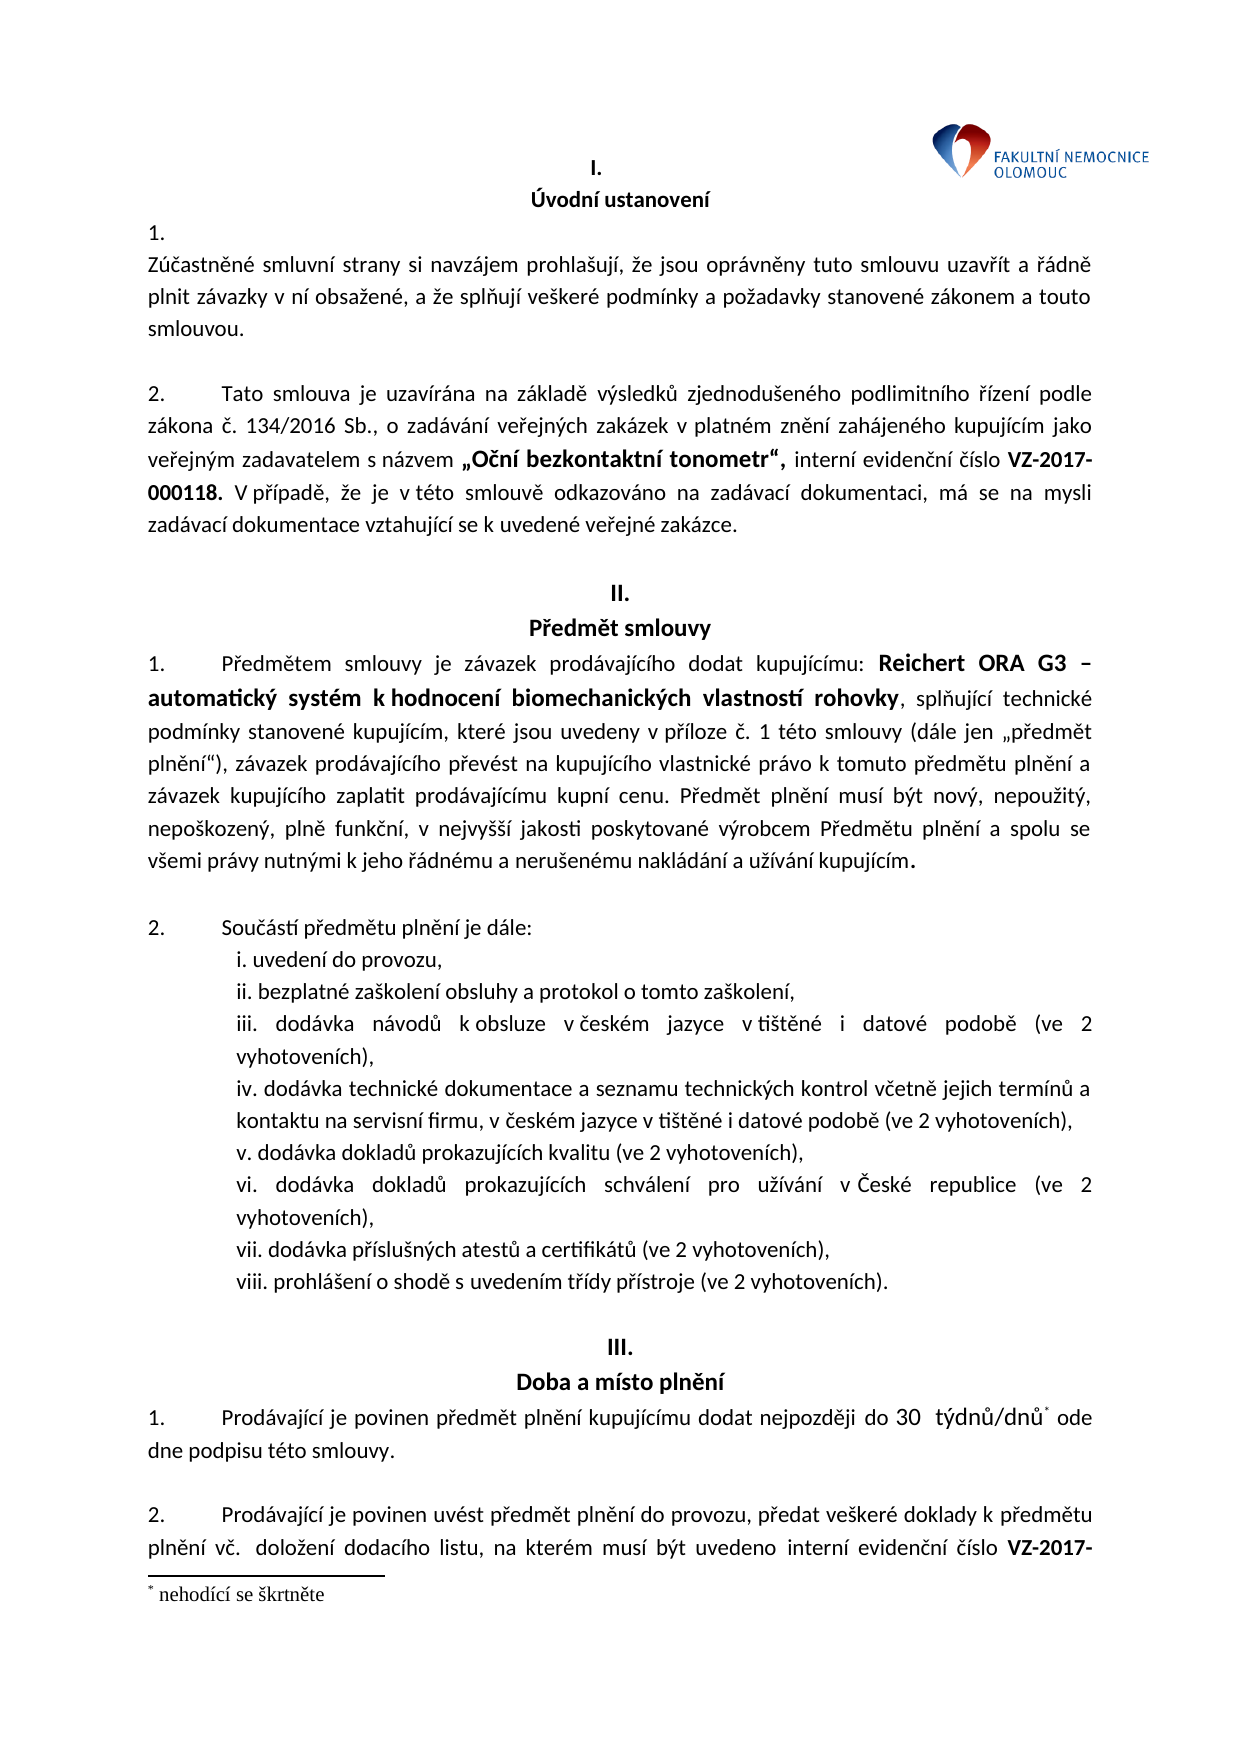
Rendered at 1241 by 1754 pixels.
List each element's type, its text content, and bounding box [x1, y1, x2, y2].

list vi. dodávka dokladů prokazujících schválení pro užívání v České republice (ve 2 vyhotoveních), [236, 1171, 1093, 1231]
text Úvodní ustanovení [148, 186, 1093, 213]
list 2. Součástí předmětu plnění je dále: [148, 913, 1093, 941]
list Zúčastněné smluvní strany si navzájem prohlašují, že jsou oprávněny tuto smlouvu uzavřít a řádně plnit závazky v ní obsažené, a že splňují veškeré podmínky a požadavky stanovené zákonem a touto smlouvou. [148, 250, 1093, 342]
list viii. prohlášení o shodě s uvedením třídy přístroje (ve 2 vyhotoveních). [236, 1267, 1093, 1295]
text 1. [148, 218, 1093, 246]
text Předmět smlouvy [148, 612, 1093, 643]
text 1. Předmětem smlouvy je závazek prodávajícího dodat kupujícímu: , splňující technické podmínky stanovené kupujícím, které jsou uvedeny v příloze č. 1 této smlouvy (dále jen „předmět plnění“), závazek prodávajícího převést na kupujícího vlastnické právo k tomuto předmětu plnění a závazek kupujícího zaplatit prodávajícímu kupní cenu. Předmět plnění musí být nový, nepoužitý, nepoškozený, plně funkční, v nejvyšší jakosti poskytované výrobcem Předmětu plnění a spolu se všemi právy nutnými k jeho řádnému a nerušenému nakládání a užívání kupujícím. [148, 647, 1093, 874]
list v. dodávka dokladů prokazujících kvalitu (ve 2 vyhotoveních), [236, 1138, 1093, 1166]
list iv. dodávka technické dokumentace a seznamu technických kontrol včetně jejich termínů a kontaktu na servisní firmu, v českém jazyce v tištěné i datové podobě (ve 2 vyhotoveních), [236, 1074, 1093, 1134]
list iii. dodávka návodů k obsluze v českém jazyce v tištěné i datové podobě (ve 2 vyhotoveních), [236, 1009, 1093, 1070]
list 2. Tato smlouva je uzavírána na základě výsledků zjednodušeného podlimitního řízení podle zákona č. 134/2016 Sb., o zadávání veřejných zakázek v platném znění zahájeného kupujícím jako veřejným zadavatelem s názvem „Oční bezkontaktní tonometr“, interní evidenční číslo VZ-2017-000118. V případě, že je v této smlouvě odkazováno na zadávací dokumentaci, má se na mysli zadávací dokumentace vztahující se k uvedené veřejné zakázce. [148, 379, 1093, 538]
text I. [516, 153, 923, 181]
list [148, 1501, 1093, 1561]
list i. uvedení do provozu, [236, 945, 1093, 973]
text Doba a místo plnění [148, 1366, 1093, 1397]
text II. [148, 577, 1093, 608]
list 1. Prodávající je povinen předmět plnění kupujícímu dodat nejpozději do * ode dne podpisu této smlouvy. [148, 1401, 1093, 1464]
text III. [148, 1331, 1093, 1362]
list vii. dodávka příslušných atestů a certifikátů (ve 2 vyhotoveních), [236, 1235, 1093, 1263]
list ii. bezplatné zaškolení obsluhy a protokol o tomto zaškolení, [236, 977, 1093, 1005]
